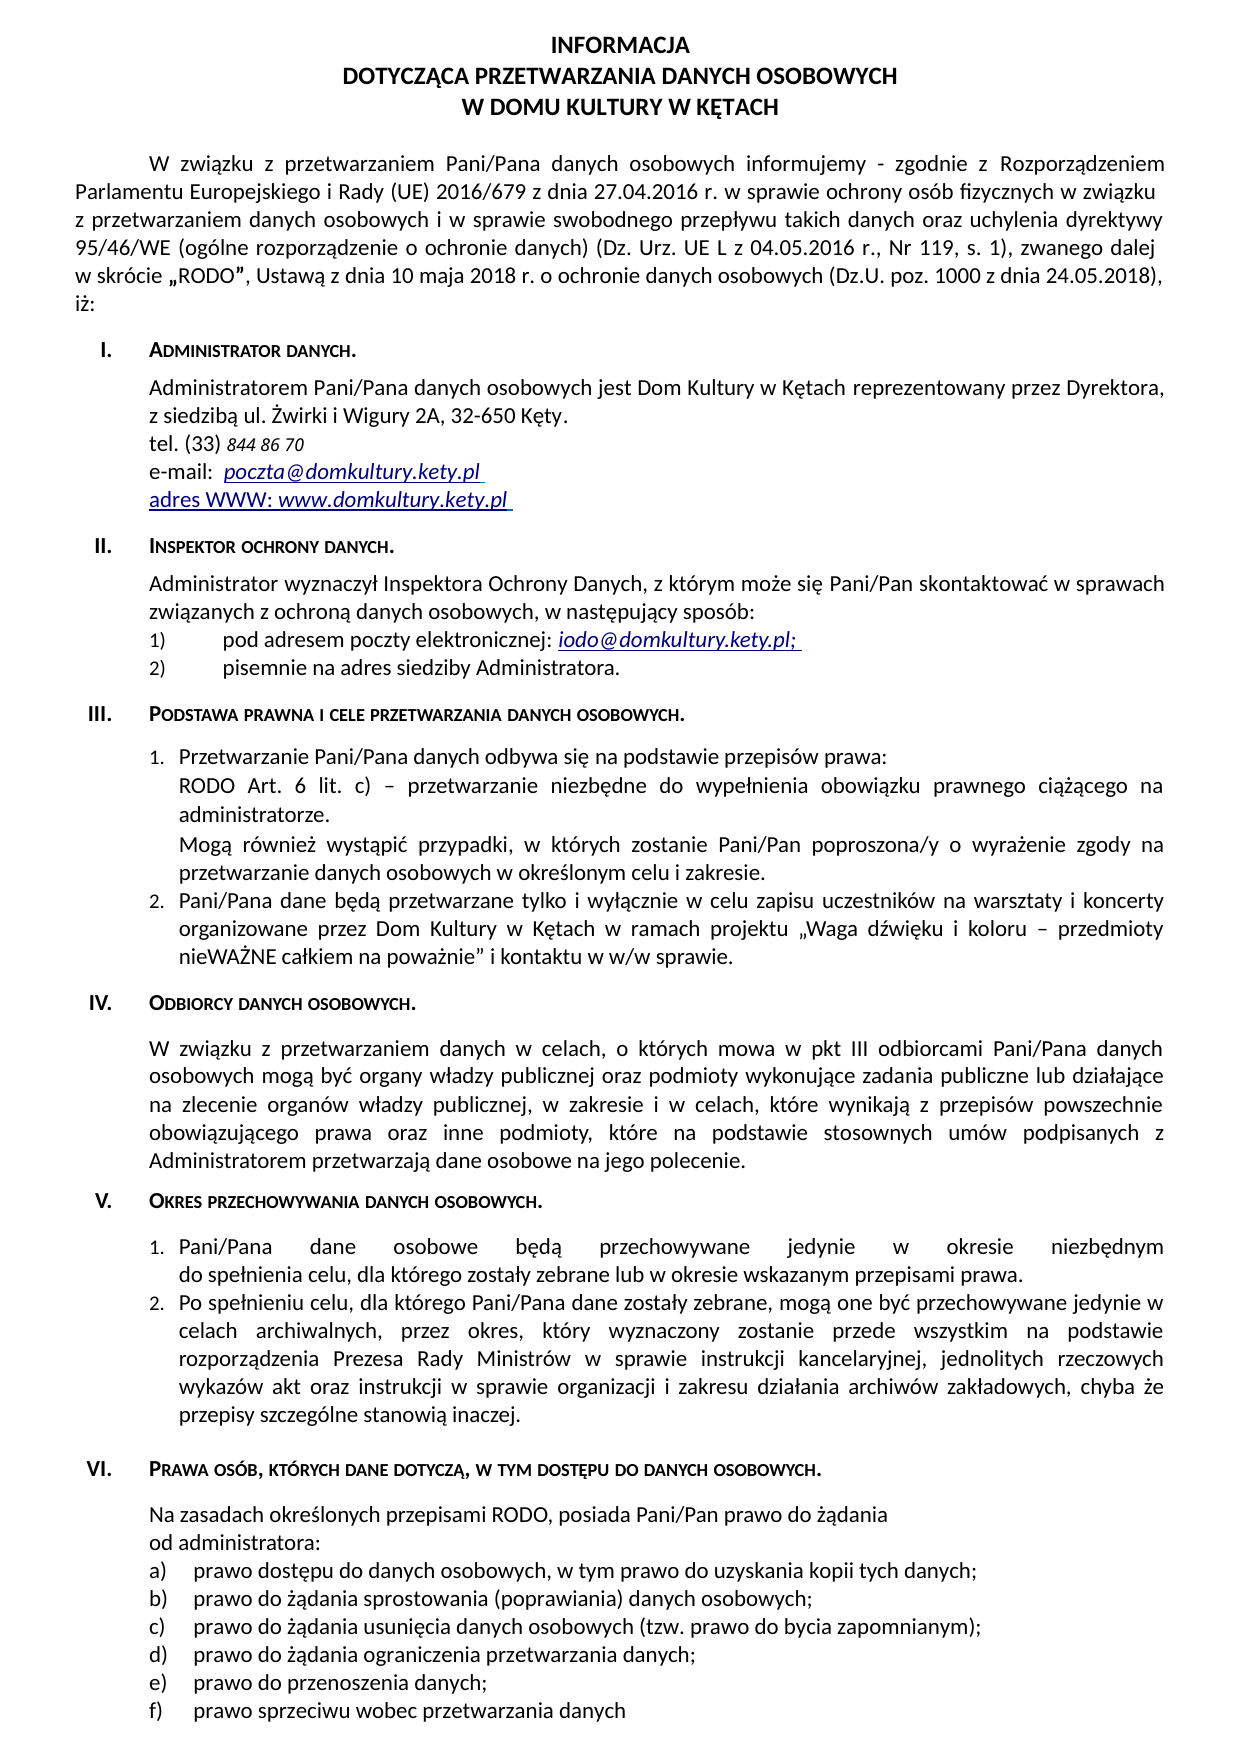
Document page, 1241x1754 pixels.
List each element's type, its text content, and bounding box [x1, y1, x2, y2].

list Pani/Pana dane będą przetwarzane tylko i wyłącznie w celu zapisu uczestników na warsztaty i koncerty organizowane przez Dom Kultury w Kętach w ramach projektu „Waga dźwięku i koloru – przedmioty nieWAŻNE całkiem na poważnie” i kontaktu w w/w sprawie. [149, 886, 1165, 970]
list RODO Art. 6 lit. c) – przetwarzanie niezbędne do wypełnienia obowiązku prawnego ciążącego na administratorze. [178, 771, 1165, 828]
list Okres przechowywania danych osobowych. [112, 1186, 1165, 1214]
list prawo do przenoszenia danych; [149, 1668, 1165, 1696]
list Pani/Pana dane osobowe będą przechowywane jedynie w okresie niezbędnym do spełnienia celu, dla którego zostały zebrane lub w okresie wskazanym przepisami prawa. [149, 1232, 1165, 1288]
list Odbiorcy danych osobowych. [112, 988, 1165, 1016]
text W związku z przetwarzaniem Pani/Pana danych osobowych informujemy - zgodnie z Rozporządzeniem Parlamentu Europejskiego i Rady (UE) 2016/679 z dnia 27.04.2016 r. w sprawie ochrony osób fizycznych w związku z przetwarzaniem danych osobowych i w sprawie swobodnego przepływu takich danych oraz uchylenia dyrektywy 95/46/WE (ogólne rozporządzenie o ochronie danych) (Dz. Urz. UE L z 04.05.2016 r., Nr 119, s. 1), zwanego dalej w skrócie „RODO”, Ustawą z dnia 10 maja 2018 r. o ochronie danych osobowych (Dz.U. poz. 1000 z dnia 24.05.2018), iż: [75, 149, 1165, 317]
list Po spełnieniu celu, dla którego Pani/Pana dane zostały zebrane, mogą one być przechowywane jedynie w celach archiwalnych, przez okres, który wyznaczony zostanie przede wszystkim na podstawie rozporządzenia Prezesa Rady Ministrów w sprawie instrukcji kancelaryjnej, jednolitych rzeczowych wykazów akt oraz instrukcji w sprawie organizacji i zakresu działania archiwów zakładowych, chyba że przepisy szczególne stanowią inaczej. [149, 1288, 1165, 1428]
text Administratorem Pani/Pana danych osobowych jest Dom Kultury w Kętach reprezentowany przez Dyrektora, z siedzibą ul. Żwirki i Wigury 2A, 32-650 Kęty. [149, 373, 1165, 429]
list prawo sprzeciwu wobec przetwarzania danych [149, 1696, 1165, 1724]
text W DOMU KULTURY W KĘTACH [75, 91, 1165, 121]
text adres WWW: www.domkultury.kety.pl [149, 485, 1165, 513]
list prawo do żądania sprostowania (poprawiania) danych osobowych; [149, 1584, 1165, 1612]
list W związku z przetwarzaniem danych w celach, o których mowa w pkt III odbiorcami Pani/Pana danych osobowych mogą być organy władzy publicznej oraz podmioty wykonujące zadania publiczne lub działające na zlecenie organów władzy publicznej, w zakresie i w celach, które wynikają z przepisów powszechnie obowiązującego prawa oraz inne podmioty, które na podstawie stosownych umów podpisanych z Administratorem przetwarzają dane osobowe na jego polecenie. [149, 1034, 1165, 1174]
list Mogą również wystąpić przypadki, w których zostanie Pani/Pan poproszona/y o wyrażenie zgody na przetwarzanie danych osobowych w określonym celu i zakresie. [178, 830, 1165, 886]
list prawo dostępu do danych osobowych, w tym prawo do uzyskania kopii tych danych; [149, 1556, 1165, 1584]
list Przetwarzanie Pani/Pana danych odbywa się na podstawie przepisów prawa: [149, 742, 1165, 770]
list pod adresem poczty elektronicznej: iodo@domkultury.kety.pl; [149, 626, 1165, 653]
text e-mail: poczta@domkultury.kety.pl [149, 457, 1165, 485]
text tel. (33) 844 86 70 [149, 429, 1165, 457]
text Administrator wyznaczył Inspektora Ochrony Danych, z którym może się Pani/Pan skontaktować w sprawach związanych z ochroną danych osobowych, w następujący sposób: [149, 569, 1165, 626]
list Prawa osób, których dane dotyczą, w tym dostępu do danych osobowych. [112, 1454, 1165, 1482]
list Administrator danych. [112, 335, 1165, 363]
list Na zasadach określonych przepisami RODO, posiada Pani/Pan prawo do żądania od administratora: [149, 1500, 1165, 1556]
list prawo do żądania usunięcia danych osobowych (tzw. prawo do bycia zapomnianym); [149, 1612, 1165, 1640]
list prawo do żądania ograniczenia przetwarzania danych; [149, 1640, 1165, 1668]
text INFORMACJA [75, 29, 1165, 60]
text DOTYCZĄCA PRZETWARZANIA DANYCH OSOBOWYCH [75, 60, 1165, 91]
list Inspektor ochrony danych. [112, 531, 1165, 559]
list pisemnie na adres siedziby Administratora. [149, 653, 1165, 682]
list Podstawa prawna i cele przetwarzania danych osobowych. [112, 699, 1165, 727]
